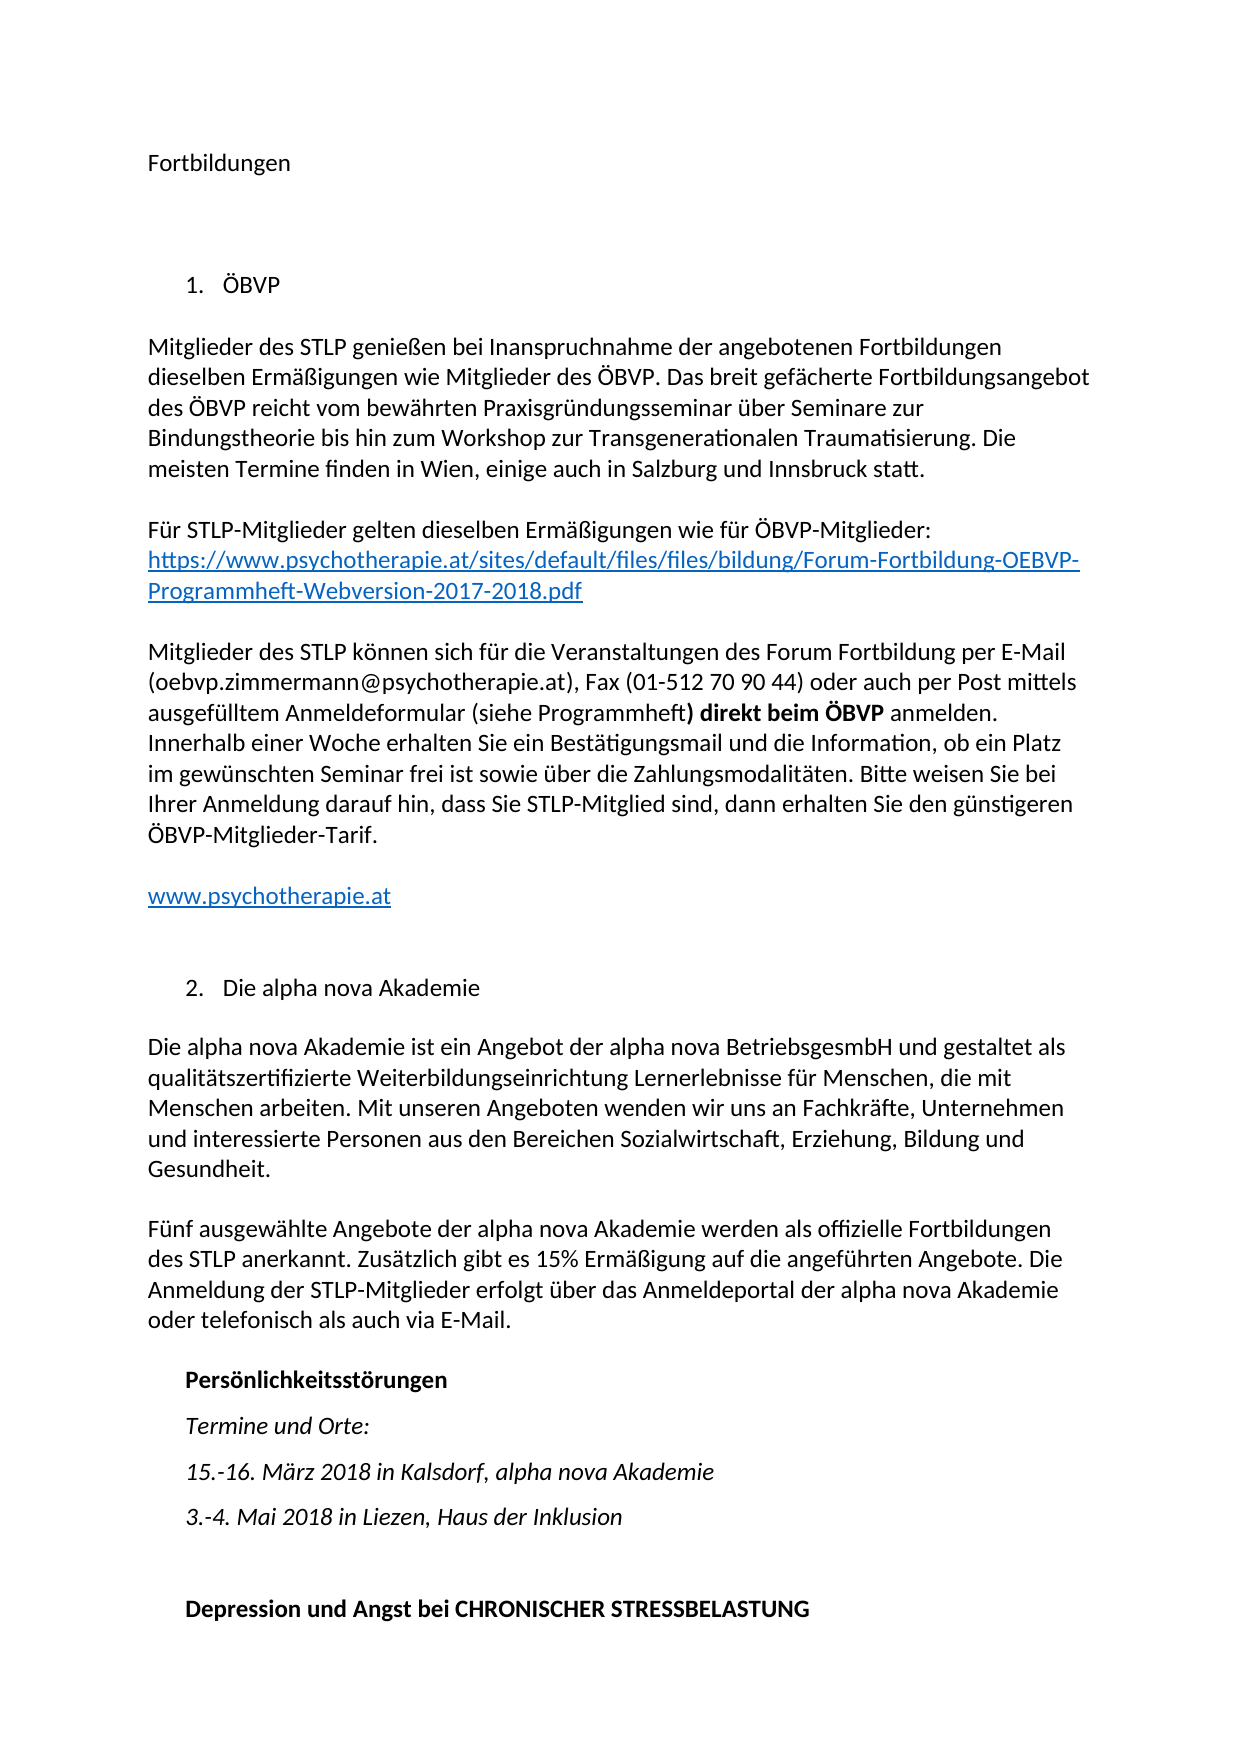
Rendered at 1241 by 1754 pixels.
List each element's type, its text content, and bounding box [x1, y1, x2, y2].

text https://www.psychotherapie.at/sites/default/files/files/bildung/Forum-Fortbildung-OEBVP-Programmheft-Webversion-2017-2018.pdf [148, 544, 1093, 605]
text Innerhalb einer Woche erhalten Sie ein Bestätigungsmail und die Information, ob ein Platz im gewünschten Seminar frei ist sowie über die Zahlungsmodalitäten. Bitte weisen Sie bei Ihrer Anmeldung darauf hin, dass Sie STLP-Mitglied sind, dann erhalten Sie den günstigeren ÖBVP-Mitglieder-Tarif. [148, 727, 1093, 849]
text Fortbildungen [148, 148, 1093, 178]
text Fünf ausgewählte Angebote der alpha nova Akademie werden als offizielle Fortbildungen des STLP anerkannt. Zusätzlich gibt es 15% Ermäßigung auf die angeführten Angebote. Die Anmeldung der STLP-Mitglieder erfolgt über das Anmeldeportal der alpha nova Akademie oder telefonisch als auch via E-Mail. [148, 1213, 1093, 1335]
text www.psychotherapie.at [148, 880, 1093, 911]
list ÖBVP [185, 270, 1093, 300]
text Für STLP-Mitglieder gelten dieselben Ermäßigungen wie für ÖBVP-Mitglieder: [148, 514, 1093, 544]
text Die alpha nova Akademie ist ein Angebot der alpha nova BetriebsgesmbH und gestaltet als qualitätszertifizierte Weiterbildungseinrichtung Lernerlebnisse für Menschen, die mit Menschen arbeiten. Mit unseren Angeboten wenden wir uns an Fachkräfte, Unternehmen und interessierte Personen aus den Bereichen Sozialwirtschaft, Erziehung, Bildung und Gesundheit. [148, 1031, 1093, 1184]
list Die alpha nova Akademie [185, 972, 1093, 1002]
text Persönlichkeitsstörungen [185, 1364, 1093, 1395]
text Termine und Orte: [185, 1410, 1093, 1441]
text Depression und Angst bei CHRONISCHER STRESSBELASTUNG [185, 1593, 1093, 1623]
text 3.-4. Mai 2018 in Liezen, Haus der Inklusion [185, 1502, 1093, 1532]
text Mitglieder des STLP genießen bei Inanspruchnahme der angebotenen Fortbildungen dieselben Ermäßigungen wie Mitglieder des ÖBVP. Das breit gefächerte Fortbildungsangebot des ÖBVP reicht vom bewährten Praxisgründungsseminar über Seminare zur Bindungstheorie bis hin zum Workshop zur Transgenerationalen Traumatisierung. Die meisten Termine finden in Wien, einige auch in Salzburg und Innsbruck statt. [148, 331, 1093, 483]
text 15.-16. März 2018 in Kalsdorf, alpha nova Akademie [185, 1456, 1093, 1486]
text Mitglieder des STLP können sich für die Veranstaltungen des Forum Fortbildung per E-Mail (oebvp.zimmermann@psychotherapie.at), Fax (01-512 70 90 44) oder auch per Post mittels ausgefülltem Anmeldeformular (siehe Programmheft) direkt beim ÖBVP anmelden. [148, 636, 1093, 727]
